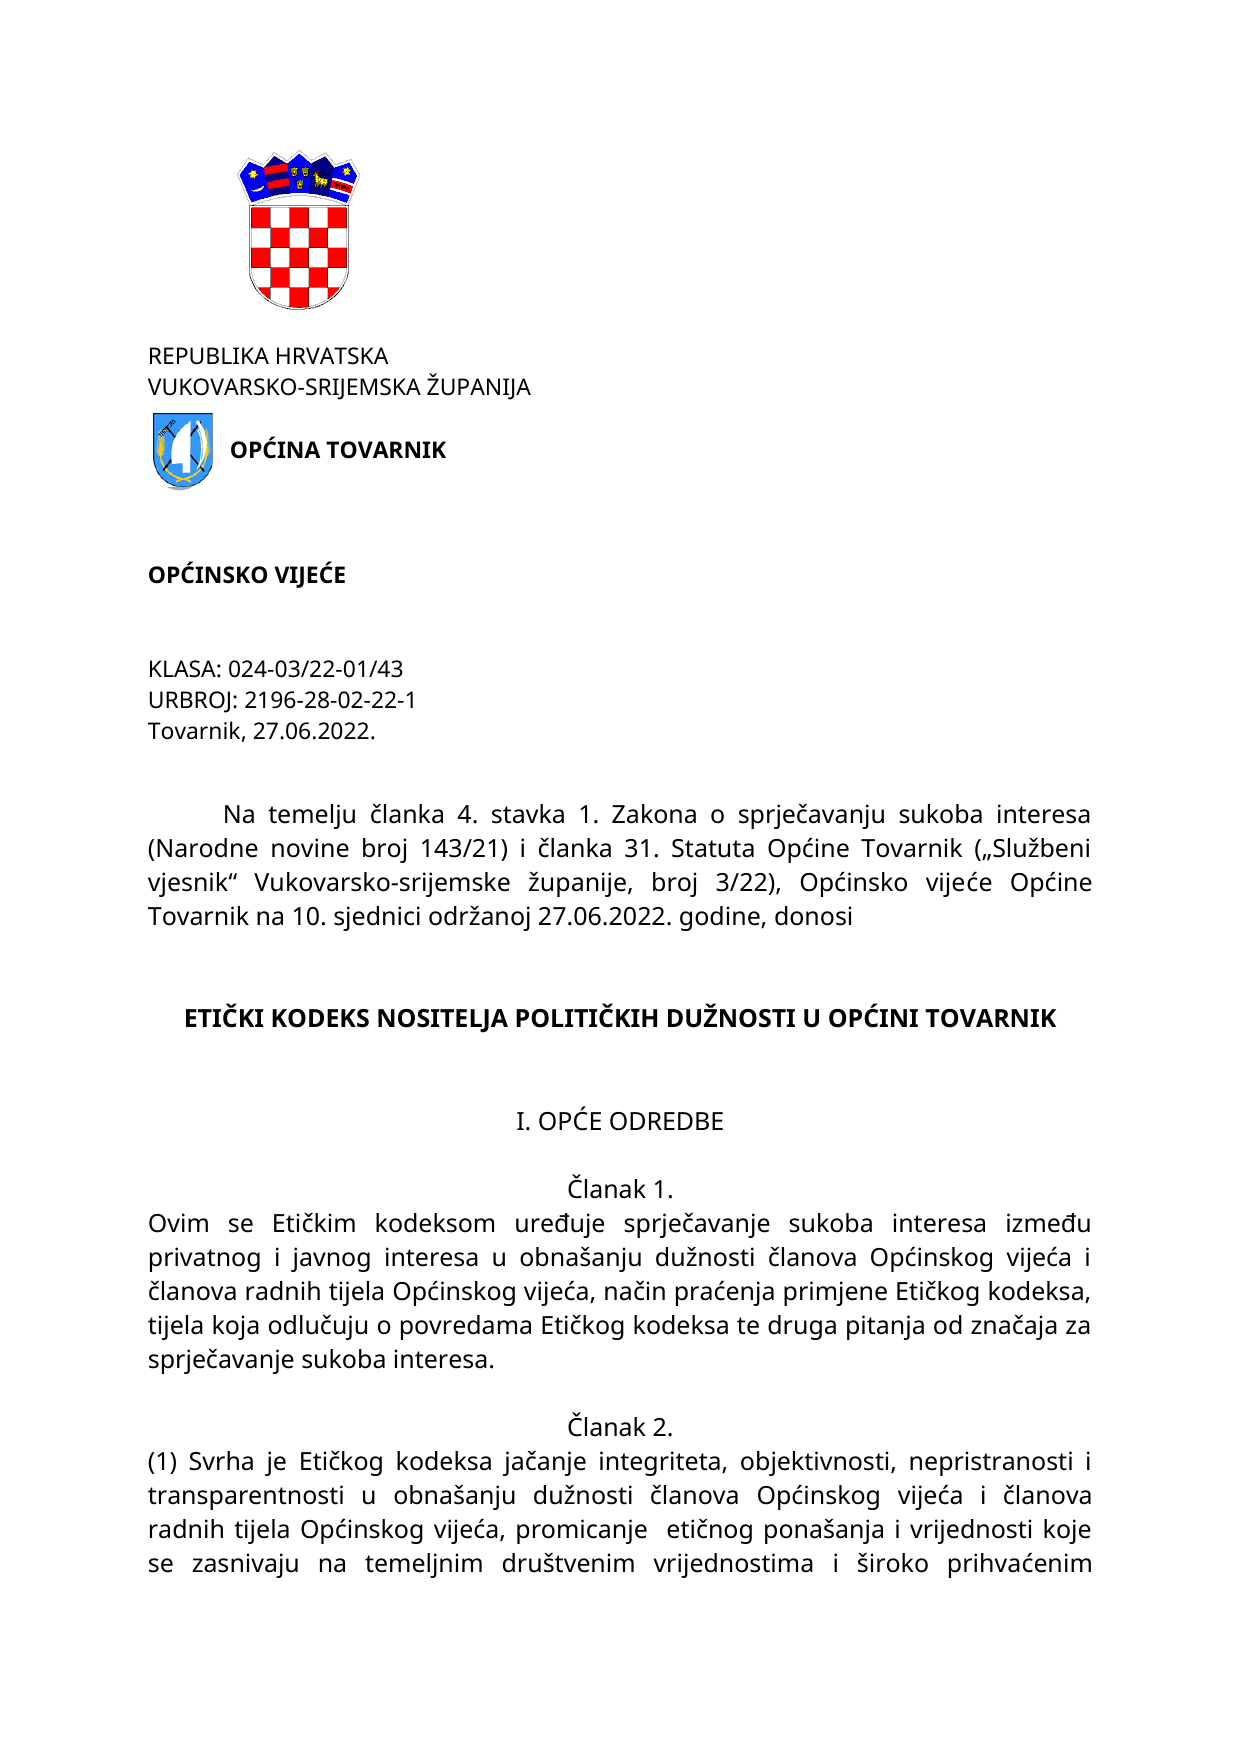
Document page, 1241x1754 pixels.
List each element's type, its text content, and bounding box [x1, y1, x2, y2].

text KLASA: 024-03/22-01/43 [148, 653, 1093, 684]
text Članak 1. [148, 1171, 1093, 1206]
text ETIČKI KODEKS NOSITELJA POLITIČKIH DUŽNOSTI U OPĆINI TOVARNIK [148, 1001, 1093, 1035]
text Ovim se Etičkim kodeksom uređuje sprječavanje sukoba interesa između privatnog i javnog interesa u obnašanju dužnosti članova Općinskog vijeća i članova radnih tijela Općinskog vijeća, način praćenja primjene Etičkog kodeksa, tijela koja odlučuju o povredama Etičkog kodeksa te druga pitanja od značaja za sprječavanje sukoba interesa. [148, 1206, 1093, 1376]
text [148, 1444, 1093, 1580]
picture [153, 413, 213, 487]
text Tovarnik, 27.06.2022. [148, 715, 1093, 746]
text I. OPĆE ODREDBE [148, 1103, 1093, 1137]
text OPĆINSKO VIJEĆE [148, 559, 1093, 590]
text URBROJ: 2196-28-02-22-1 [148, 684, 1093, 715]
text OPĆINA TOVARNIK [213, 434, 1093, 465]
text REPUBLIKA HRVATSKA [148, 340, 1093, 371]
text Članak 2. [148, 1410, 1093, 1444]
text VUKOVARSKO-SRIJEMSKA ŽUPANIJA [148, 371, 1093, 403]
picture [237, 147, 362, 311]
text Na temelju članka 4. stavka 1. Zakona o sprječavanju sukoba interesa (Narodne novine broj 143/21) i članka 31. Statuta Općine Tovarnik („Službeni vjesnik“ Vukovarsko-srijemske županije, broj 3/22), Općinsko vijeće Općine Tovarnik na 10. sjednici održanoj 27.06.2022. godine, donosi [148, 797, 1093, 933]
